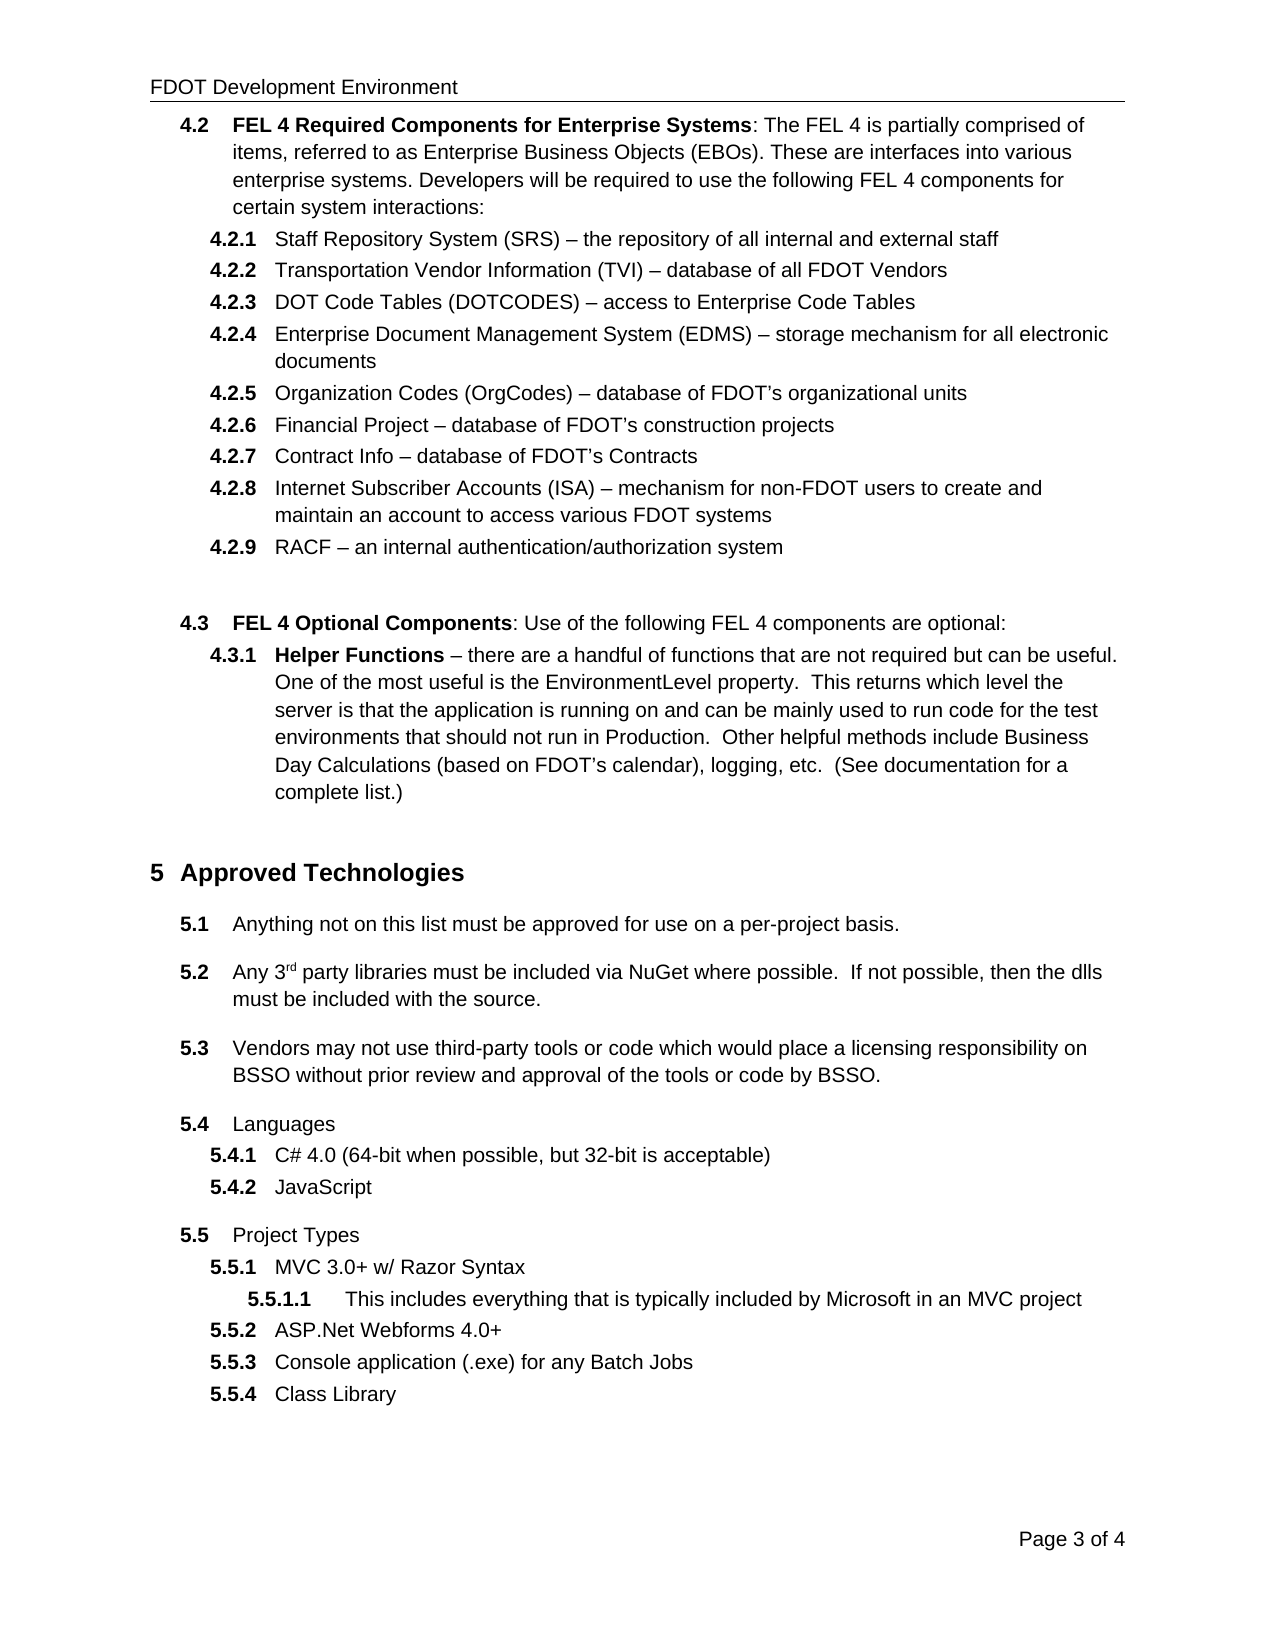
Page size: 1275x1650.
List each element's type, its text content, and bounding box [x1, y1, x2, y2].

subtitle This includes everything that is typically included by Microsoft in an MVC project [247, 1286, 1125, 1310]
subtitle FEL 4 Required Components for Enterprise Systems: The FEL 4 is partially comprised of items, referred to as Enterprise Business Objects (EBOs). These are interfaces into various enterprise systems. Developers will be required to use the following FEL 4 components for certain system interactions: [180, 112, 1125, 219]
subtitle FEL 4 Optional Components: Use of the following FEL 4 components are optional: [180, 611, 1125, 635]
subtitle DOT Code Tables (DOTCODES) – access to Enterprise Code Tables [210, 290, 1125, 314]
subtitle Languages [180, 1111, 1125, 1135]
subtitle MVC 3.0+ w/ Razor Syntax [210, 1255, 1125, 1279]
subtitle Staff Repository System (SRS) – the repository of all internal and external staff [210, 227, 1125, 251]
subtitle Console application (.exe) for any Batch Jobs [210, 1350, 1125, 1374]
subtitle Any 3rd party libraries must be included via NuGet where possible. If not possible, then the dlls must be included with the source. [180, 960, 1125, 1011]
subtitle Contract Info – database of FDOT’s Contracts [210, 444, 1125, 468]
subtitle Vendors may not use third-party tools or code which would place a licensing responsibility on BSSO without prior review and approval of the tools or code by BSSO. [180, 1036, 1125, 1087]
subtitle Transportation Vendor Information (TVI) – database of all FDOT Vendors [210, 258, 1125, 282]
subtitle Approved Technologies [150, 857, 1125, 886]
subtitle C# 4.0 (64-bit when possible, but 32-bit is acceptable) [210, 1143, 1125, 1167]
subtitle Class Library [210, 1381, 1125, 1405]
subtitle Anything not on this list must be approved for use on a per-project basis. [180, 911, 1125, 935]
subtitle Helper Functions – there are a handful of functions that are not required but can be useful. One of the most useful is the EnvironmentLevel property. This returns which level the server is that the application is running on and can be mainly used to run code for the test environments that should not run in Production. Other helpful methods include Business Day Calculations (based on FDOT’s calendar), logging, etc. (See documentation for a complete list.) [210, 642, 1125, 804]
subtitle Enterprise Document Management System (EDMS) – storage mechanism for all electronic documents [210, 322, 1125, 373]
subtitle RACF – an internal authentication/authorization system [210, 535, 1125, 559]
subtitle Internet Subscriber Accounts (ISA) – mechanism for non-FDOT users to create and maintain an account to access various FDOT systems [210, 476, 1125, 527]
subtitle Financial Project – database of FDOT’s construction projects [210, 412, 1125, 436]
subtitle JavaScript [210, 1175, 1125, 1199]
subtitle ASP.Net Webforms 4.0+ [210, 1318, 1125, 1342]
subtitle Organization Codes (OrgCodes) – database of FDOT’s organizational units [210, 381, 1125, 405]
subtitle Project Types [180, 1223, 1125, 1247]
